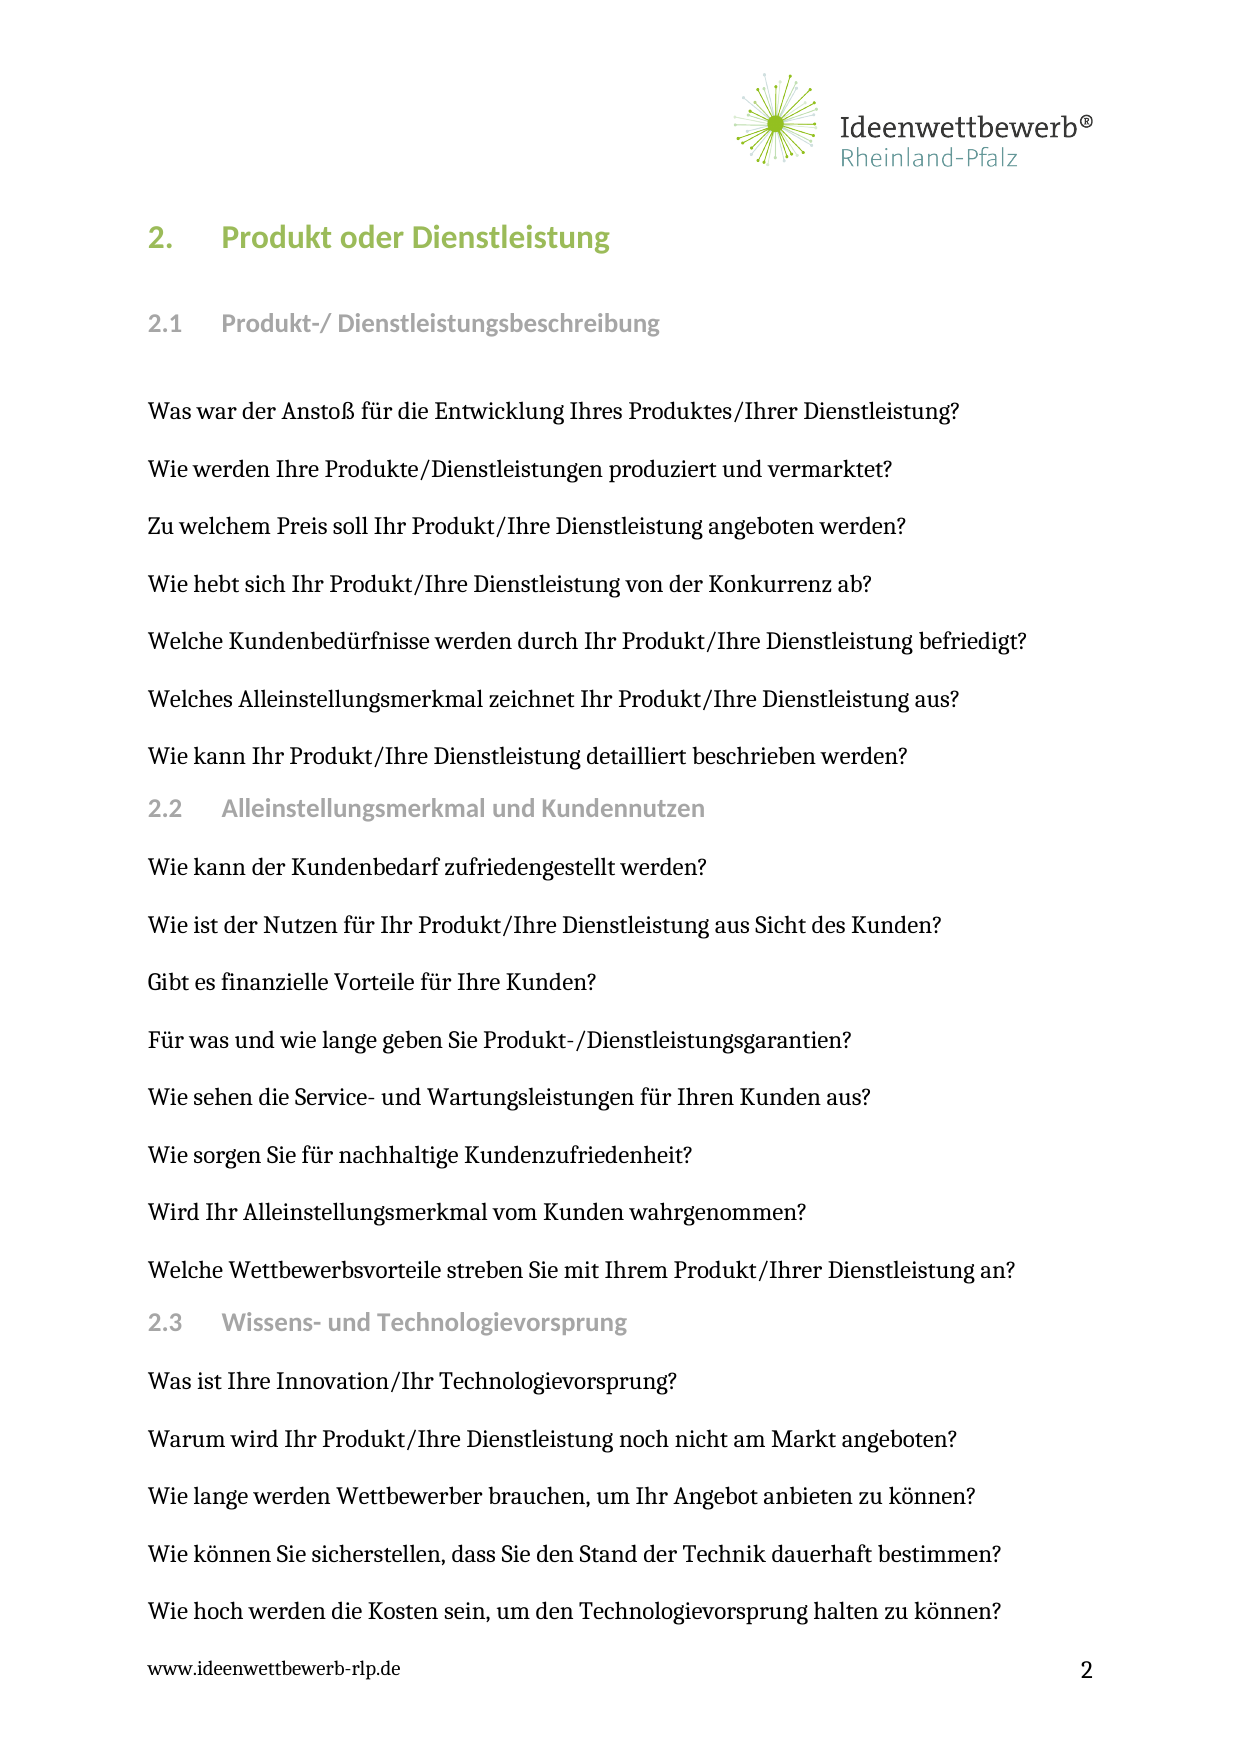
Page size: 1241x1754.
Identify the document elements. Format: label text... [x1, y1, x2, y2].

text Welches Alleinstellungsmerkmal zeichnet Ihr Produkt/Ihre Dienstleistung aus? [148, 684, 1093, 713]
subtitle 2.3 Wissens- und Technologievorsprung [148, 1305, 1093, 1338]
subtitle 2.1 Produkt-/ Dienstleistungsbeschreibung [148, 306, 1093, 339]
text Warum wird Ihr Produkt/Ihre Dienstleistung noch nicht am Markt angeboten? [148, 1425, 1093, 1453]
subtitle 2. Produkt oder Dienstleistung [148, 216, 1093, 257]
text Was ist Ihre Innovation/Ihr Technologievorsprung? [148, 1367, 1093, 1396]
text Was war der Anstoß für die Entwicklung Ihres Produktes/Ihrer Dienstleistung? [148, 397, 1093, 426]
text Wird Ihr Alleinstellungsmerkmal vom Kunden wahrgenommen? [148, 1198, 1093, 1227]
text Gibt es finanzielle Vorteile für Ihre Kunden? [148, 968, 1093, 997]
text Zu welchem Preis soll Ihr Produkt/Ihre Dienstleistung angeboten werden? [148, 512, 1093, 541]
text Wie ist der Nutzen für Ihr Produkt/Ihre Dienstleistung aus Sicht des Kunden? [148, 911, 1093, 939]
text Wie können Sie sicherstellen, dass Sie den Stand der Technik dauerhaft bestimmen? [148, 1540, 1093, 1568]
text Wie werden Ihre Produkte/Dienstleistungen produziert und vermarktet? [148, 454, 1093, 483]
text Für was und wie lange geben Sie Produkt-/Dienstleistungsgarantien? [148, 1026, 1093, 1054]
subtitle 2.2 Alleinstellungsmerkmal und Kundennutzen [148, 792, 1093, 824]
text Welche Wettbewerbsvorteile streben Sie mit Ihrem Produkt/Ihrer Dienstleistung an? [148, 1256, 1093, 1284]
text Welche Kundenbedürfnisse werden durch Ihr Produkt/Ihre Dienstleistung befriedigt? [148, 627, 1093, 656]
text Wie kann Ihr Produkt/Ihre Dienstleistung detailliert beschrieben werden? [148, 742, 1093, 771]
text Wie lange werden Wettbewerber brauchen, um Ihr Angebot anbieten zu können? [148, 1482, 1093, 1511]
text Wie sorgen Sie für nachhaltige Kundenzufriedenheit? [148, 1141, 1093, 1169]
picture [733, 73, 1093, 167]
text Wie hoch werden die Kosten sein, um den Technologievorsprung halten zu können? [148, 1597, 1093, 1626]
text Wie sehen die Service- und Wartungsleistungen für Ihren Kunden aus? [148, 1083, 1093, 1112]
text Wie hebt sich Ihr Produkt/Ihre Dienstleistung von der Konkurrenz ab? [148, 569, 1093, 598]
text Wie kann der Kundenbedarf zufriedengestellt werden? [148, 853, 1093, 882]
